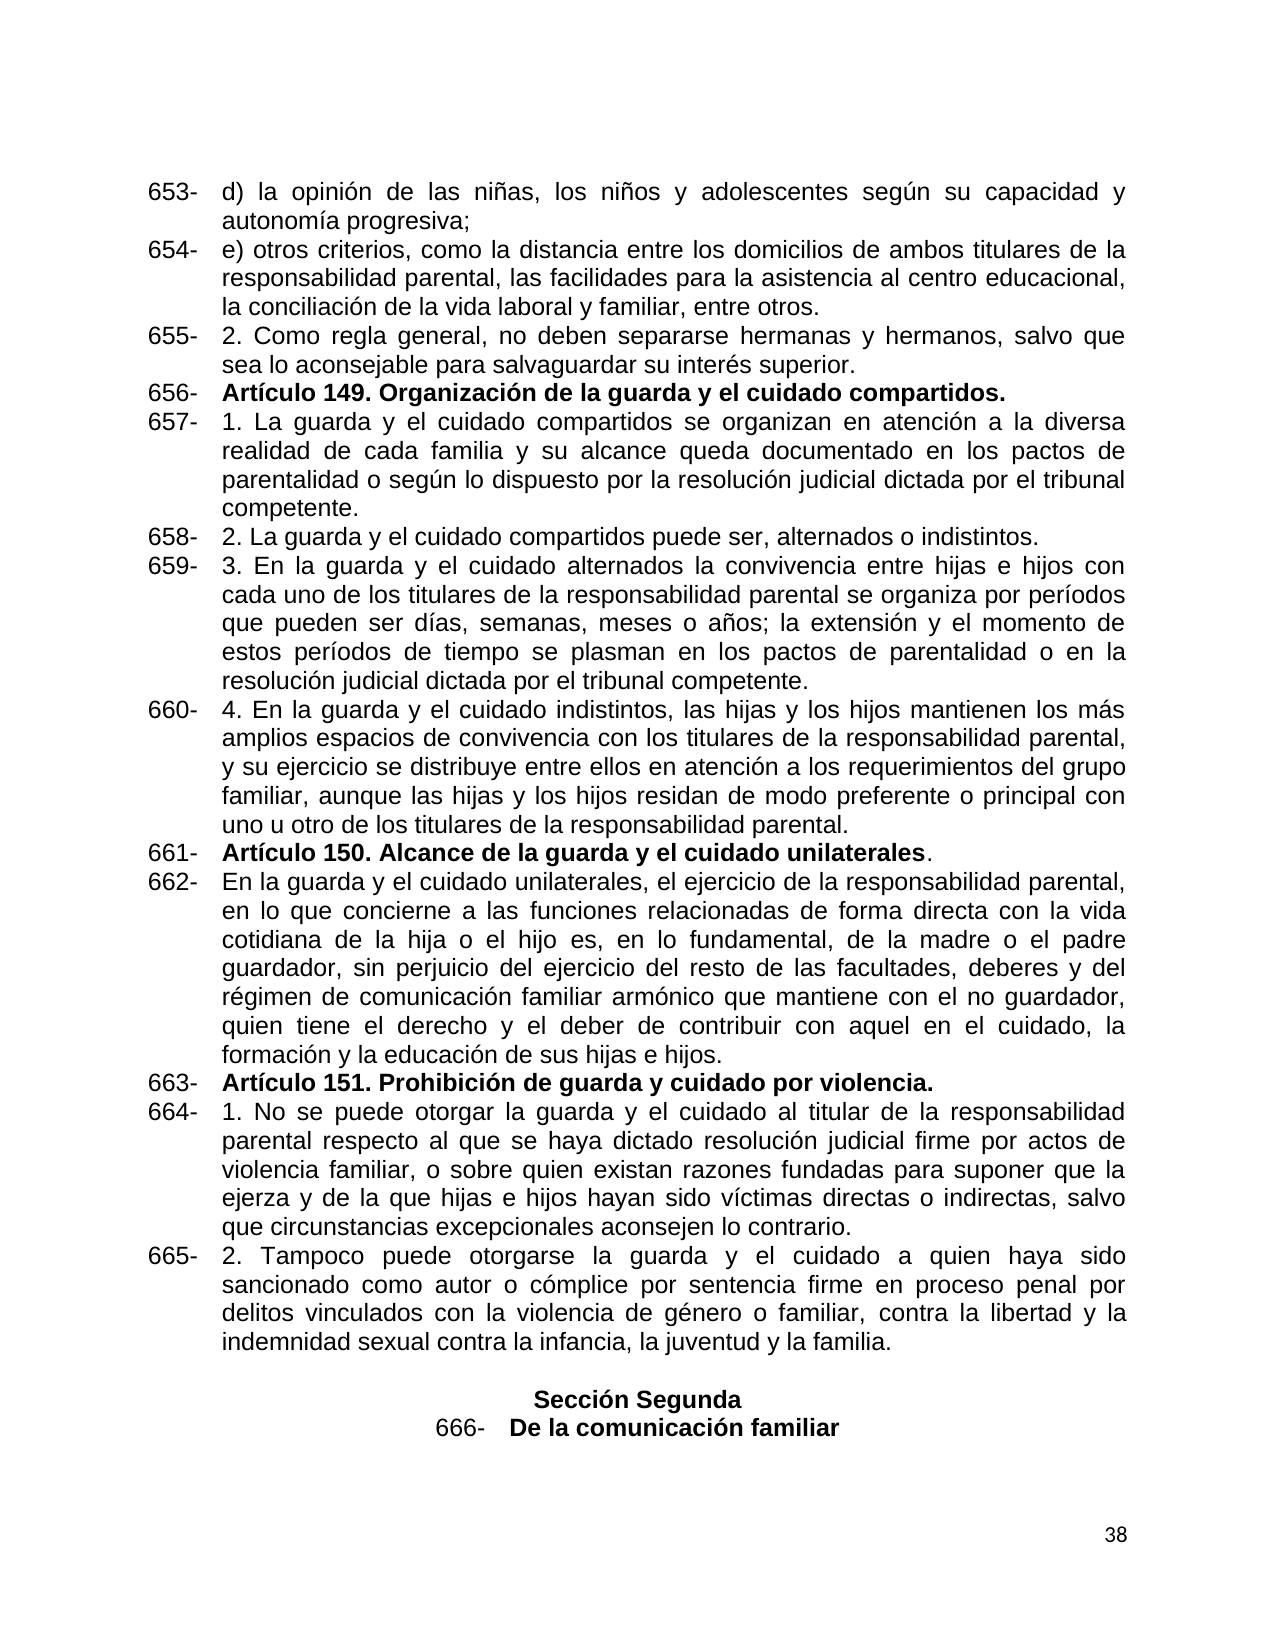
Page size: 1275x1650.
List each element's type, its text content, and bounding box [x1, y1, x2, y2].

list 4. En la guarda y el cuidado indistintos, las hijas y los hijos mantienen los más amplios espacios de convivencia con los titulares de la responsabilidad parental, y su ejercicio se distribuye entre ellos en atención a los requerimientos del grupo familiar, aunque las hijas y los hijos residan de modo preferente o principal con uno u otro de los titulares de la responsabilidad parental. [148, 695, 1127, 838]
list 2. La guarda y el cuidado compartidos puede ser, alternados o indistintos. [148, 522, 1127, 551]
list e) otros criterios, como la distancia entre los domicilios de ambos titulares de la responsabilidad parental, las facilidades para la asistencia al centro educacional, la conciliación de la vida laboral y familiar, entre otros. [148, 235, 1127, 321]
list 2. Como regla general, no deben separarse hermanas y hermanos, salvo que sea lo aconsejable para salvaguardar su interés superior. [148, 321, 1127, 378]
list Artículo 149. Organización de la guarda y el cuidado compartidos. [148, 378, 1127, 407]
list Artículo 151. Prohibición de guarda y cuidado por violencia. [148, 1068, 1127, 1097]
list 2. Tampoco puede otorgarse la guarda y el cuidado a quien haya sido sancionado como autor o cómplice por sentencia firme en proceso penal por delitos vinculados con la violencia de género o familiar, contra la libertad y la indemnidad sexual contra la infancia, la juventud y la familia. [148, 1241, 1127, 1356]
list 1. No se puede otorgar la guarda y el cuidado al titular de la responsabilidad parental respecto al que se haya dictado resolución judicial firme por actos de violencia familiar, o sobre quien existan razones fundadas para suponer que la ejerza y de la que hijas e hijos hayan sido víctimas directas o indirectas, salvo que circunstancias excepcionales aconsejen lo contrario. [148, 1097, 1127, 1241]
list En la guarda y el cuidado unilaterales, el ejercicio de la responsabilidad parental, en lo que concierne a las funciones relacionadas de forma directa con la vida cotidiana de la hija o el hijo es, en lo fundamental, de la madre o el padre guardador, sin perjuicio del ejercicio del resto de las facultades, deberes y del régimen de comunicación familiar armónico que mantiene con el no guardador, quien tiene el derecho y el deber de contribuir con aquel en el cuidado, la formación y la educación de sus hijas e hijos. [148, 867, 1127, 1068]
list 3. En la guarda y el cuidado alternados la convivencia entre hijas e hijos con cada uno de los titulares de la responsabilidad parental se organiza por períodos que pueden ser días, semanas, meses o años; la extensión y el momento de estos períodos de tiempo se plasman en los pactos de parentalidad o en la resolución judicial dictada por el tribunal competente. [148, 551, 1127, 695]
list d) la opinión de las niñas, los niños y adolescentes según su capacidad y autonomía progresiva; [148, 177, 1127, 235]
text Sección Segunda [148, 1385, 1127, 1413]
list 1. La guarda y el cuidado compartidos se organizan en atención a la diversa realidad de cada familia y su alcance queda documentado en los pactos de parentalidad o según lo dispuesto por la resolución judicial dictada por el tribunal competente. [148, 407, 1127, 522]
list Artículo 150. Alcance de la guarda y el cuidado unilaterales. [148, 838, 1127, 867]
list De la comunicación familiar [148, 1413, 1127, 1442]
